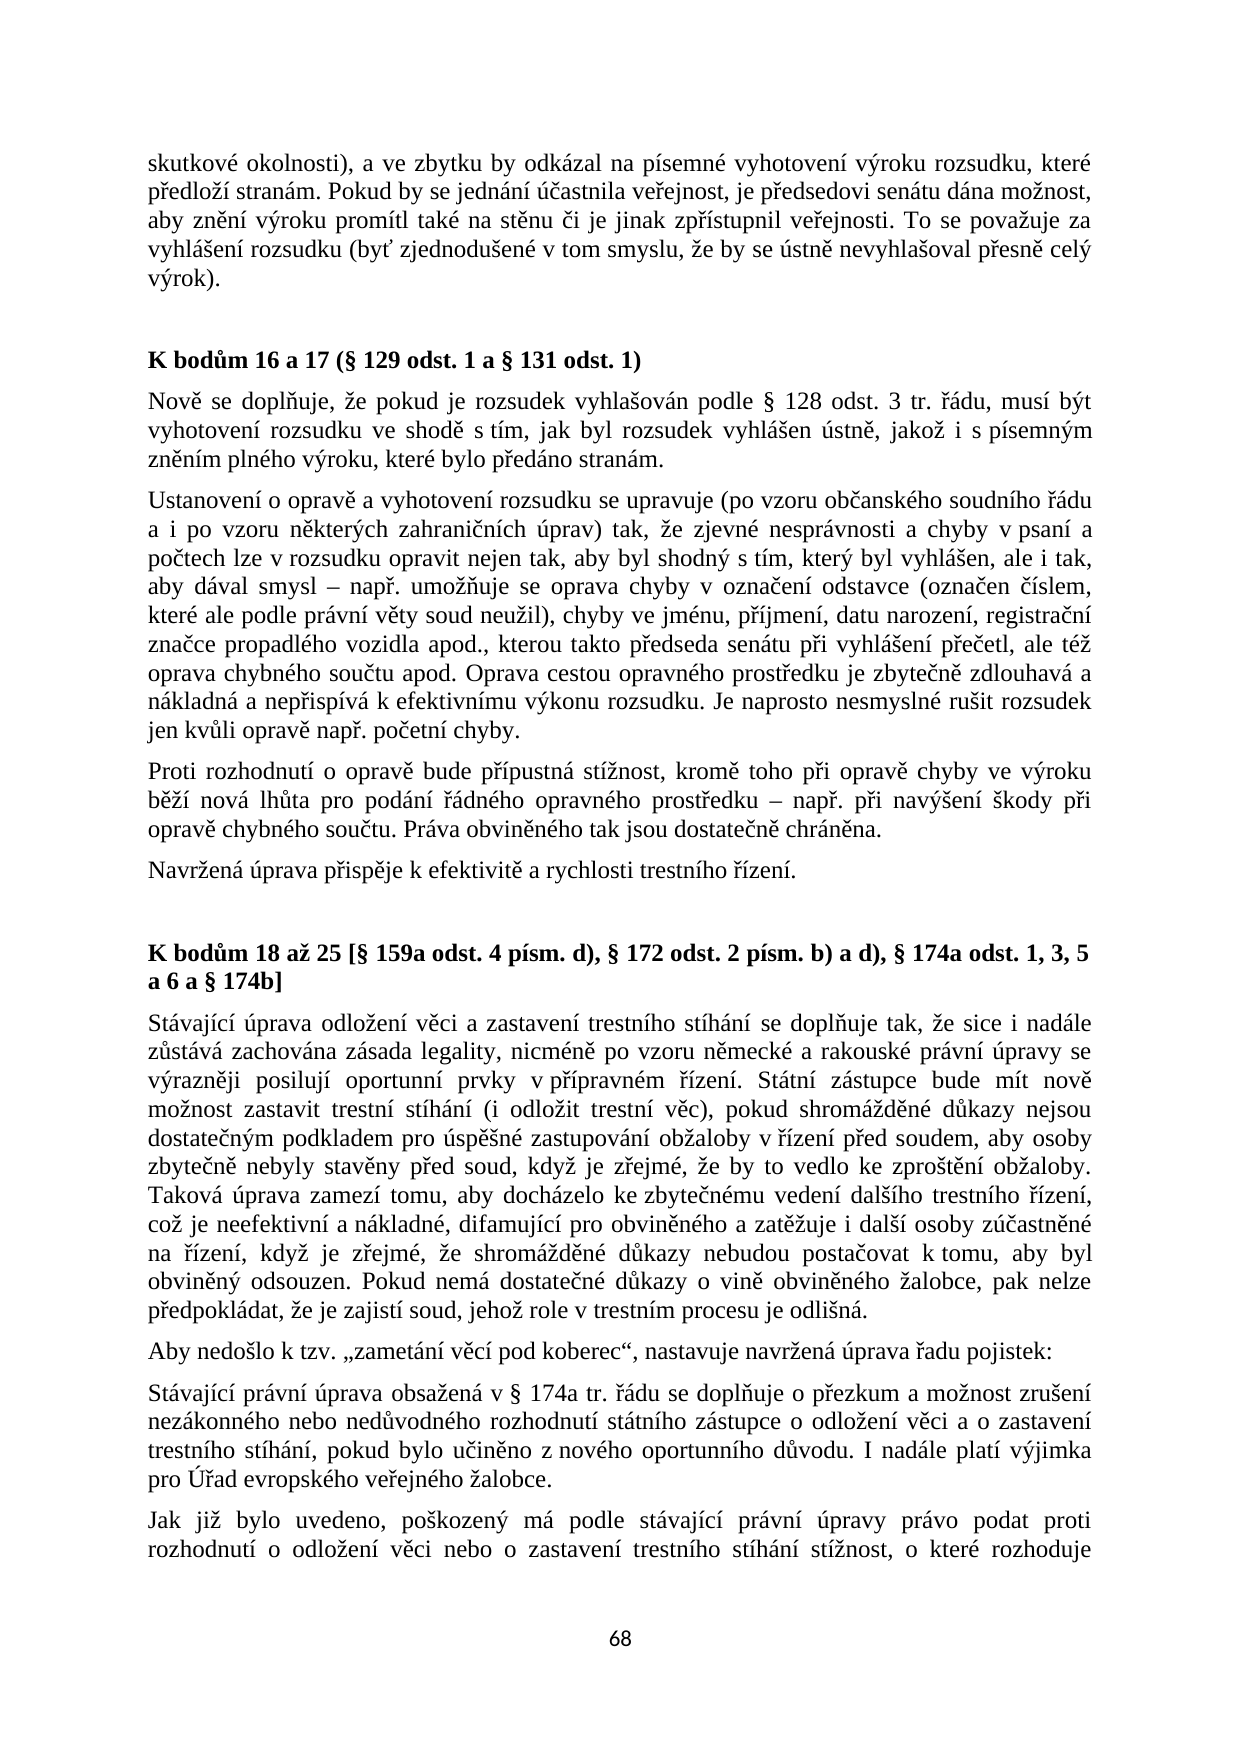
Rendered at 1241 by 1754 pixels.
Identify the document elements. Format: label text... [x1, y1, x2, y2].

text K bodům 18 až 25 [§ 159a odst. 4 písm. d), § 172 odst. 2 písm. b) a d), § 174a odst. 1, 3, 5 a 6 a § 174b] [148, 938, 1093, 995]
text Aby nedošlo k tzv. „zametání věcí pod koberec“, nastavuje navržená úprava řadu pojistek: [148, 1336, 1093, 1365]
text Ustanovení o opravě a vyhotovení rozsudku se upravuje (po vzoru občanského soudního řádu a i po vzoru některých zahraničních úprav) tak, že zjevné nesprávnosti a chyby v psaní a počtech lze v rozsudku opravit nejen tak, aby byl shodný s tím, který byl vyhlášen, ale i tak, aby dával smysl – např. umožňuje se oprava chyby v označení odstavce (označen číslem, které ale podle právní věty soud neužil), chyby ve jménu, příjmení, datu narození, registrační značce propadlého vozidla apod., kterou takto předseda senátu při vyhlášení přečetl, ale též oprava chybného součtu apod. Oprava cestou opravného prostředku je zbytečně zdlouhavá a nákladná a nepřispívá k efektivnímu výkonu rozsudku. Je naprosto nesmyslné rušit rozsudek jen kvůli opravě např. početní chyby. [148, 485, 1093, 744]
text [148, 1505, 1093, 1563]
text Proti rozhodnutí o opravě bude přípustná stížnost, kromě toho při opravě chyby ve výroku běží nová lhůta pro podání řádného opravného prostředku – např. při navýšení škody při opravě chybného součtu. Práva obviněného tak jsou dostatečně chráněna. [148, 756, 1093, 843]
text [148, 148, 1093, 291]
text Stávající právní úprava obsažená v § 174a tr. řádu se doplňuje o přezkum a možnost zrušení nezákonného nebo nedůvodného rozhodnutí státního zástupce o odložení věci a o zastavení trestního stíhání, pokud bylo učiněno z nového oportunního důvodu. I nadále platí výjimka pro Úřad evropského veřejného žalobce. [148, 1378, 1093, 1493]
text Stávající úprava odložení věci a zastavení trestního stíhání se doplňuje tak, že sice i nadále zůstává zachována zásada legality, nicméně po vzoru německé a rakouské právní úpravy se výrazněji posilují oportunní prvky v přípravném řízení. Státní zástupce bude mít nově možnost zastavit trestní stíhání (i odložit trestní věc), pokud shromážděné důkazy nejsou dostatečným podkladem pro úspěšné zastupování obžaloby v řízení před soudem, aby osoby zbytečně nebyly stavěny před soud, když je zřejmé, že by to vedlo ke zproštění obžaloby. Taková úprava zamezí tomu, aby docházelo ke zbytečnému vedení dalšího trestního řízení, což je neefektivní a nákladné, difamující pro obviněného a zatěžuje i další osoby zúčastněné na řízení, když je zřejmé, že shromážděné důkazy nebudou postačovat k tomu, aby byl obviněný odsouzen. Pokud nemá dostatečné důkazy o vině obviněného žalobce, pak nelze předpokládat, že je zajistí soud, jehož role v trestním procesu je odlišná. [148, 1008, 1093, 1324]
text K bodům 16 a 17 (§ 129 odst. 1 a § 131 odst. 1) [148, 345, 1093, 374]
text Navržená úprava přispěje k efektivitě a rychlosti trestního řízení. [148, 855, 1093, 884]
text Nově se doplňuje, že pokud je rozsudek vyhlašován podle § 128 odst. 3 tr. řádu, musí být vyhotovení rozsudku ve shodě s tím, jak byl rozsudek vyhlášen ústně, jakož i s písemným zněním plného výroku, které bylo předáno stranám. [148, 386, 1093, 473]
